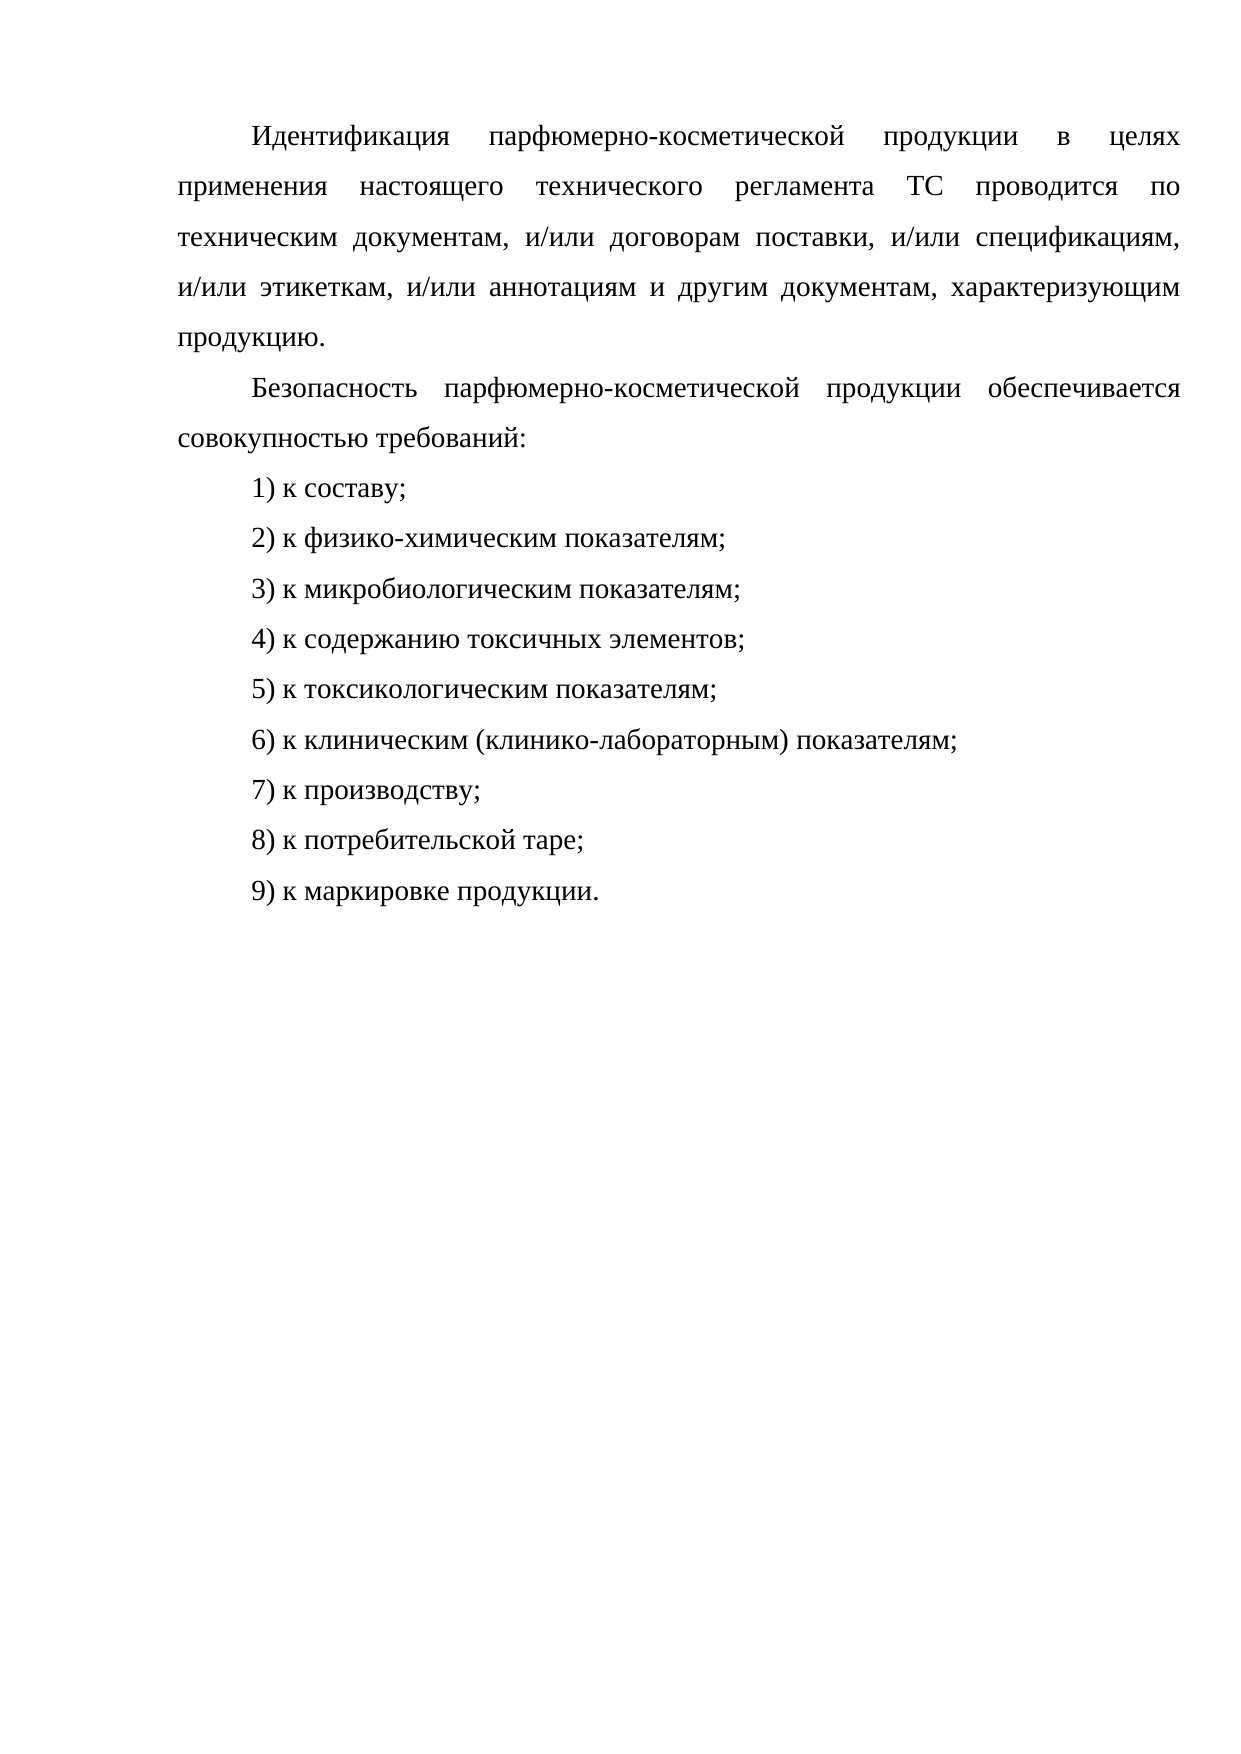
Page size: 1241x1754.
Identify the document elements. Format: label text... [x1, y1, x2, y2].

text 5) к токсикологическим показателям; [177, 672, 1181, 705]
text 1) к составу; [177, 470, 1181, 504]
text 7) к производству; [177, 772, 1181, 806]
text 6) к клиническим (клинико-лабораторным) показателям; [177, 722, 1181, 755]
text 8) к потребительской таре; [177, 822, 1181, 856]
text 2) к физико-химическим показателям; [177, 521, 1181, 554]
text 4) к содержанию токсичных элементов; [177, 621, 1181, 655]
text Безопасность парфюмерно-косметической продукции обеспечивается совокупностью требований: [177, 370, 1181, 453]
text Идентификация парфюмерно-косметической продукции в целях применения настоящего технического регламента ТС проводится по техническим документам, и/или договорам поставки, и/или спецификациям, и/или этикеткам, и/или аннотациям и другим документам, характеризующим продукцию. [177, 118, 1181, 353]
text 3) к микробиологическим показателям; [177, 571, 1181, 604]
text 9) к маркировке продукции. [177, 873, 1181, 906]
